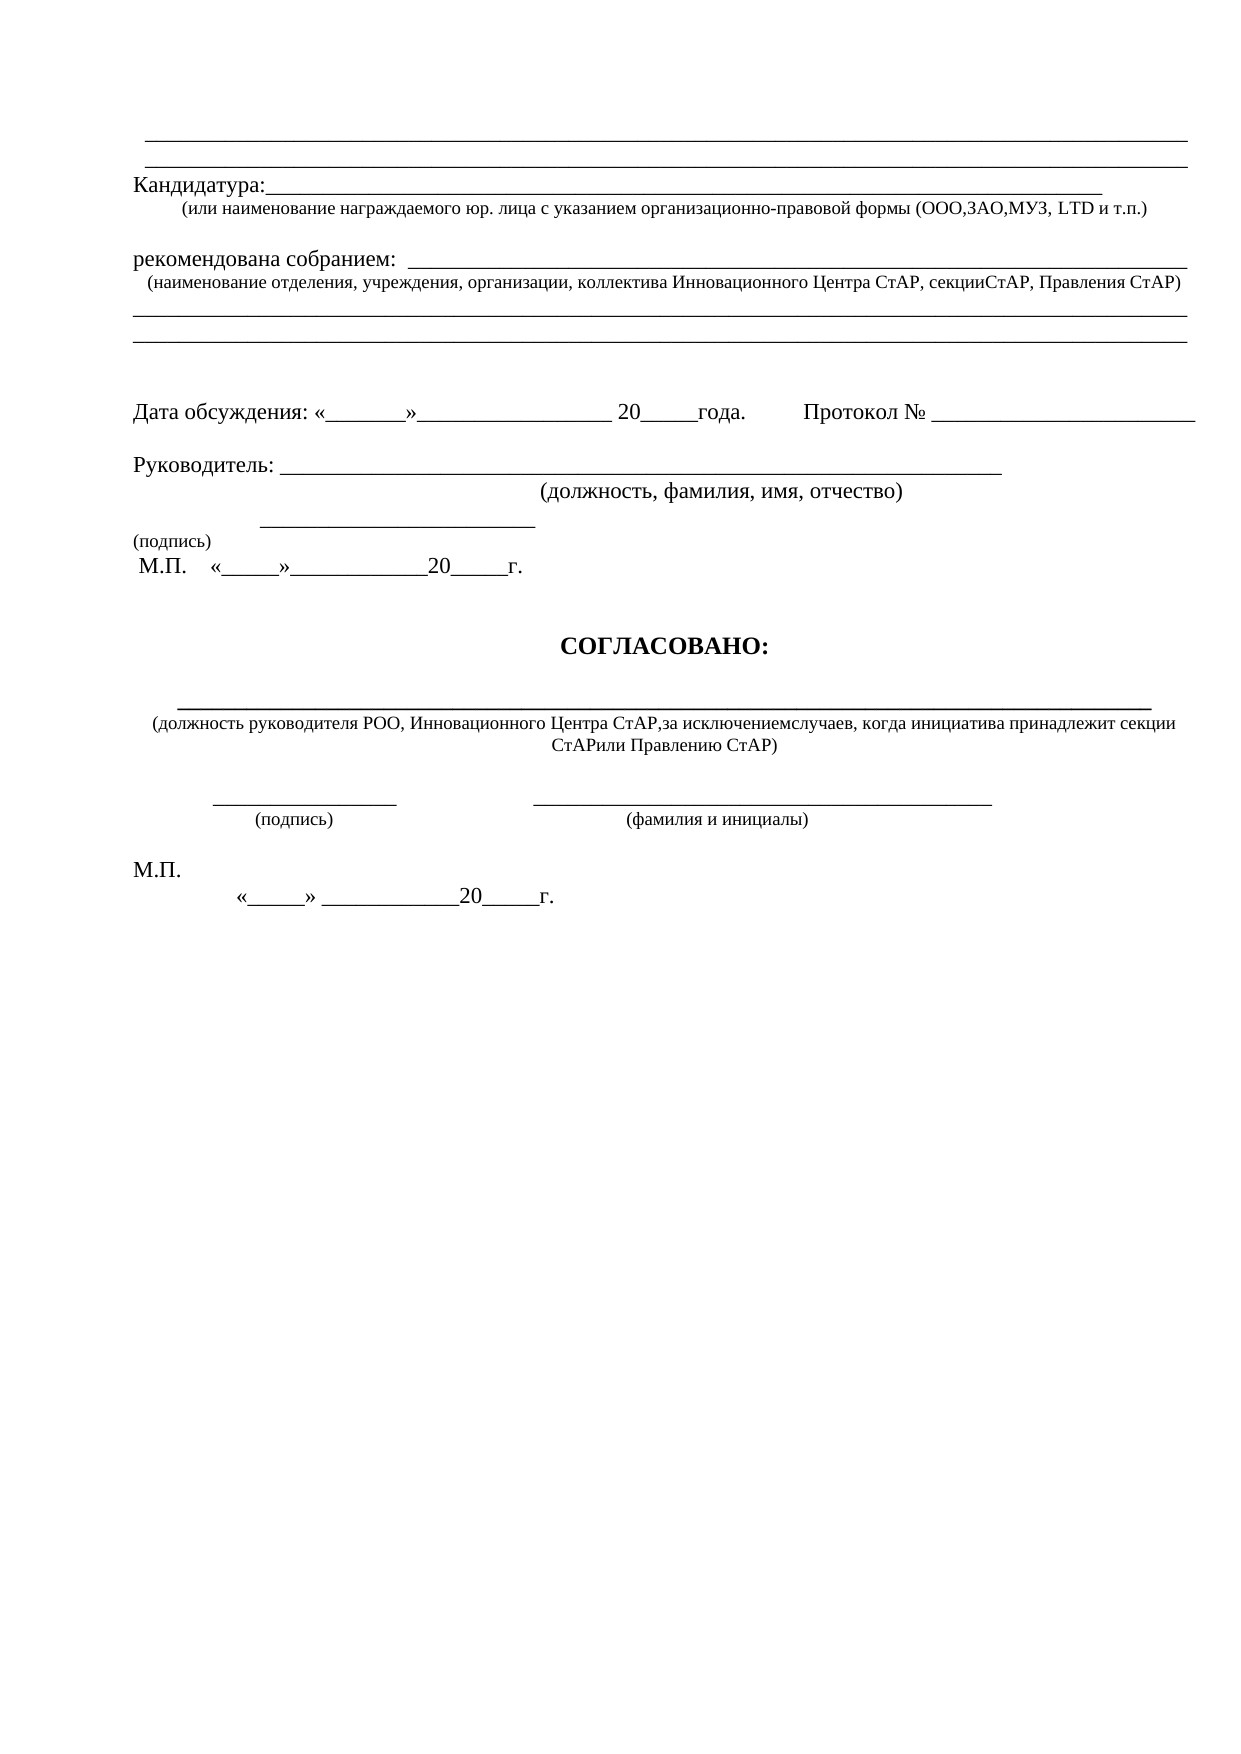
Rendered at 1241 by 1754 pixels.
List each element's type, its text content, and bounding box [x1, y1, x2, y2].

text Дата обсуждения: «_______»_________________ 20_____года. Протокол № _______________________ [133, 398, 1196, 425]
text М.П. «_____»____________20_____г. [133, 552, 1196, 578]
text (наименование отделения, учреждения, организации, коллектива Инновационного Центра СтАР, секцииСтАР, Правления СтАР) [133, 271, 1196, 293]
text _____________________________________________________________________________________ [133, 686, 1196, 712]
text Кандидатура:_________________________________________________________________________ [133, 171, 1196, 197]
text Руководитель: _______________________________________________________________ [133, 451, 1196, 477]
text М.П. [133, 856, 1196, 882]
text (должность руководителя РОО, Инновационного Центра СтАР,за исключениемслучаев, когда инициатива принадлежит секции СтАРили Правлению СтАР) [133, 712, 1196, 755]
text (подпись) (фамилия и инициалы) [133, 808, 1196, 830]
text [133, 118, 1196, 171]
text ________________________________________________________________________________________________________________________________________________________________________________________ [133, 293, 1196, 346]
text (должность, фамилия, имя, отчество) [133, 477, 1196, 504]
text «_____» ____________20_____г. [133, 882, 1196, 909]
text ________________________ [133, 504, 1196, 530]
text (подпись) [133, 530, 1196, 552]
text (или наименование награждаемого юр. лица с указанием организационно-правовой формы (ООО,ЗАО,МУЗ, LTD и т.п.) [133, 197, 1196, 219]
text рекомендована собранием: ____________________________________________________________________ [133, 245, 1196, 271]
text ________________ ________________________________________ [133, 782, 1196, 808]
text СОГЛАСОВАНО: [133, 631, 1196, 659]
